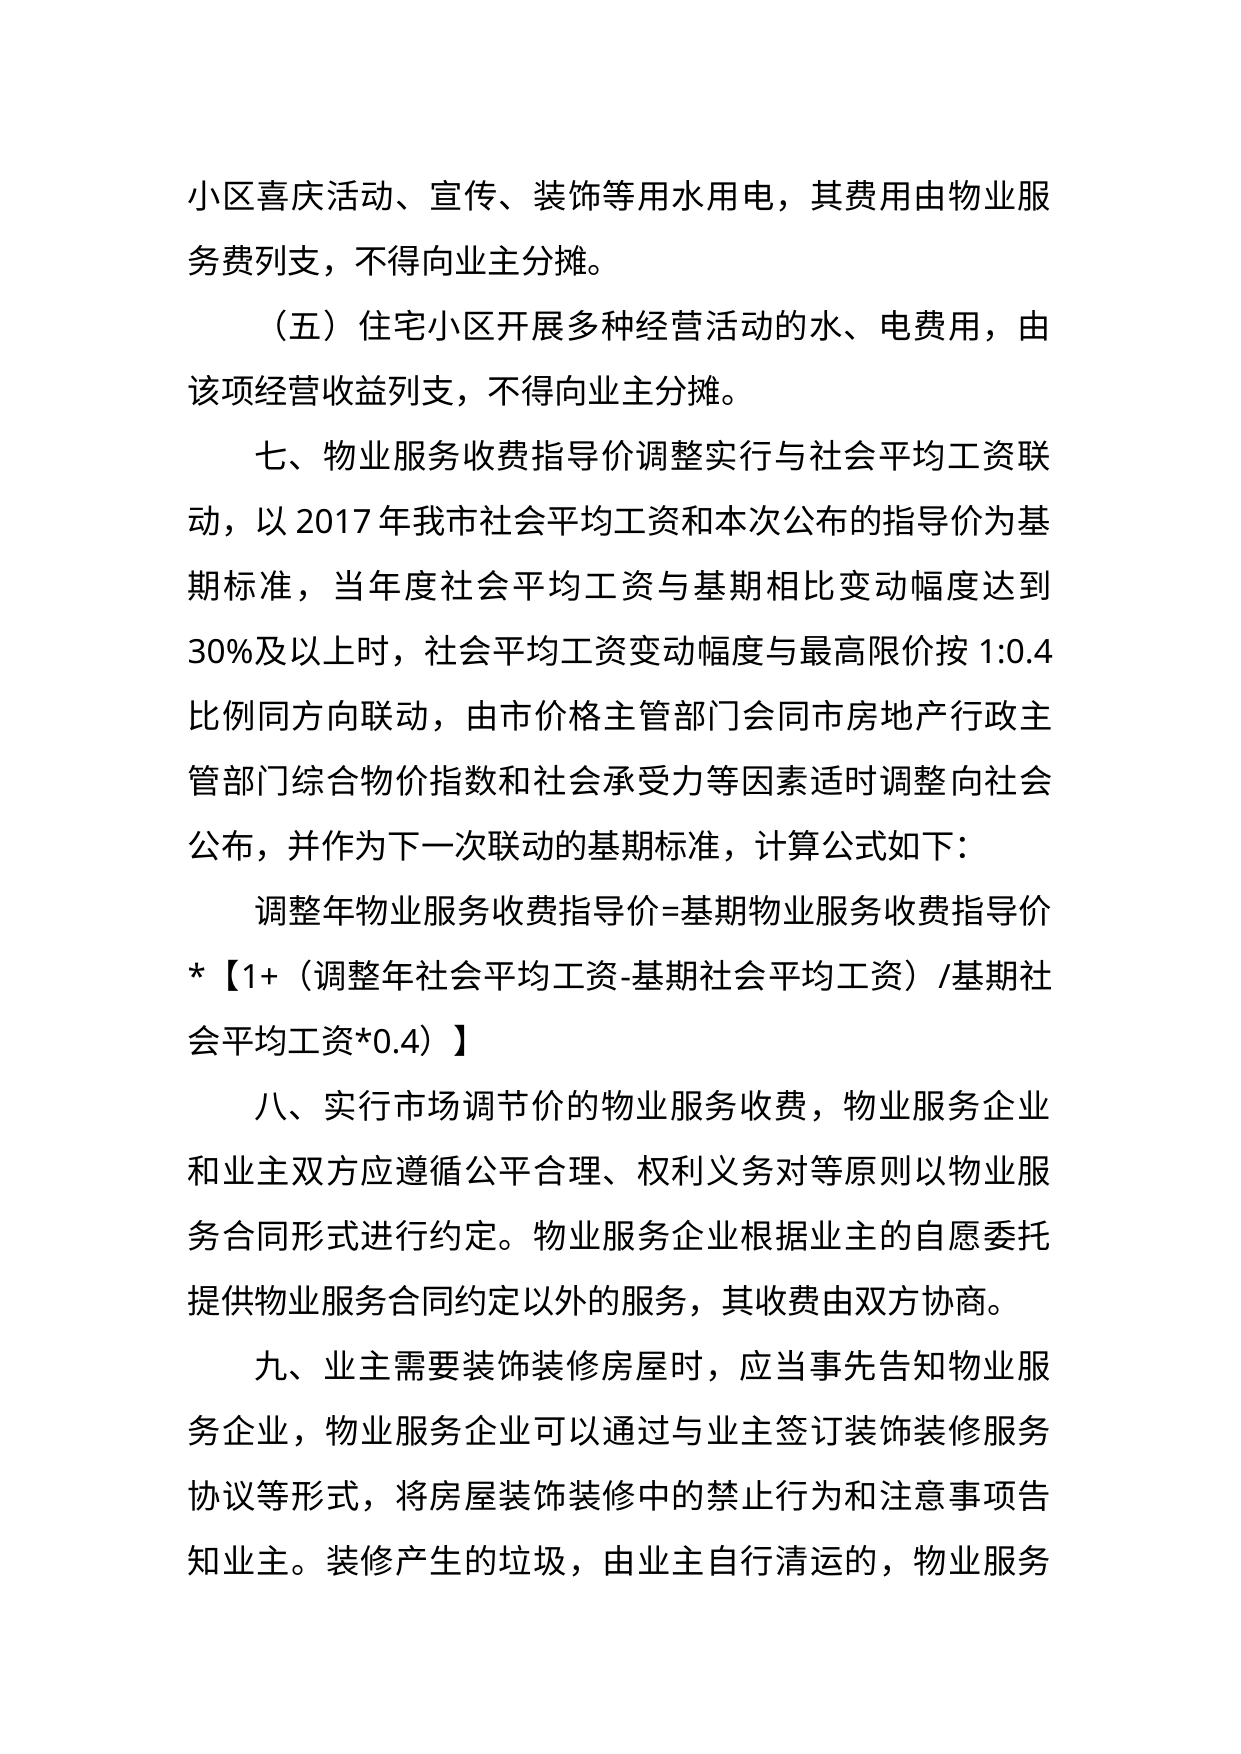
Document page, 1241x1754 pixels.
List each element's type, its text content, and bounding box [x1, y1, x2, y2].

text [187, 162, 1053, 292]
text 八、实行市场调节价的物业服务收费，物业服务企业和业主双方应遵循公平合理、权利义务对等原则以物业服务合同形式进行约定。物业服务企业根据业主的自愿委托提供物业服务合同约定以外的服务，其收费由双方协商。 [187, 1072, 1053, 1332]
text 调整年物业服务收费指导价=基期物业服务收费指导价*【1+（调整年社会平均工资-基期社会平均工资）/基期社会平均工资*0.4）】 [187, 877, 1053, 1072]
text （五）住宅小区开展多种经营活动的水、电费用，由该项经营收益列支，不得向业主分摊。 [187, 292, 1053, 422]
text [187, 1332, 1053, 1592]
text 七、物业服务收费指导价调整实行与社会平均工资联动，以2017年我市社会平均工资和本次公布的指导价为基期标准，当年度社会平均工资与基期相比变动幅度达到30%及以上时，社会平均工资变动幅度与最高限价按1:0.4比例同方向联动，由市价格主管部门会同市房地产行政主管部门综合物价指数和社会承受力等因素适时调整向社会公布，并作为下一次联动的基期标准，计算公式如下： [187, 422, 1053, 877]
